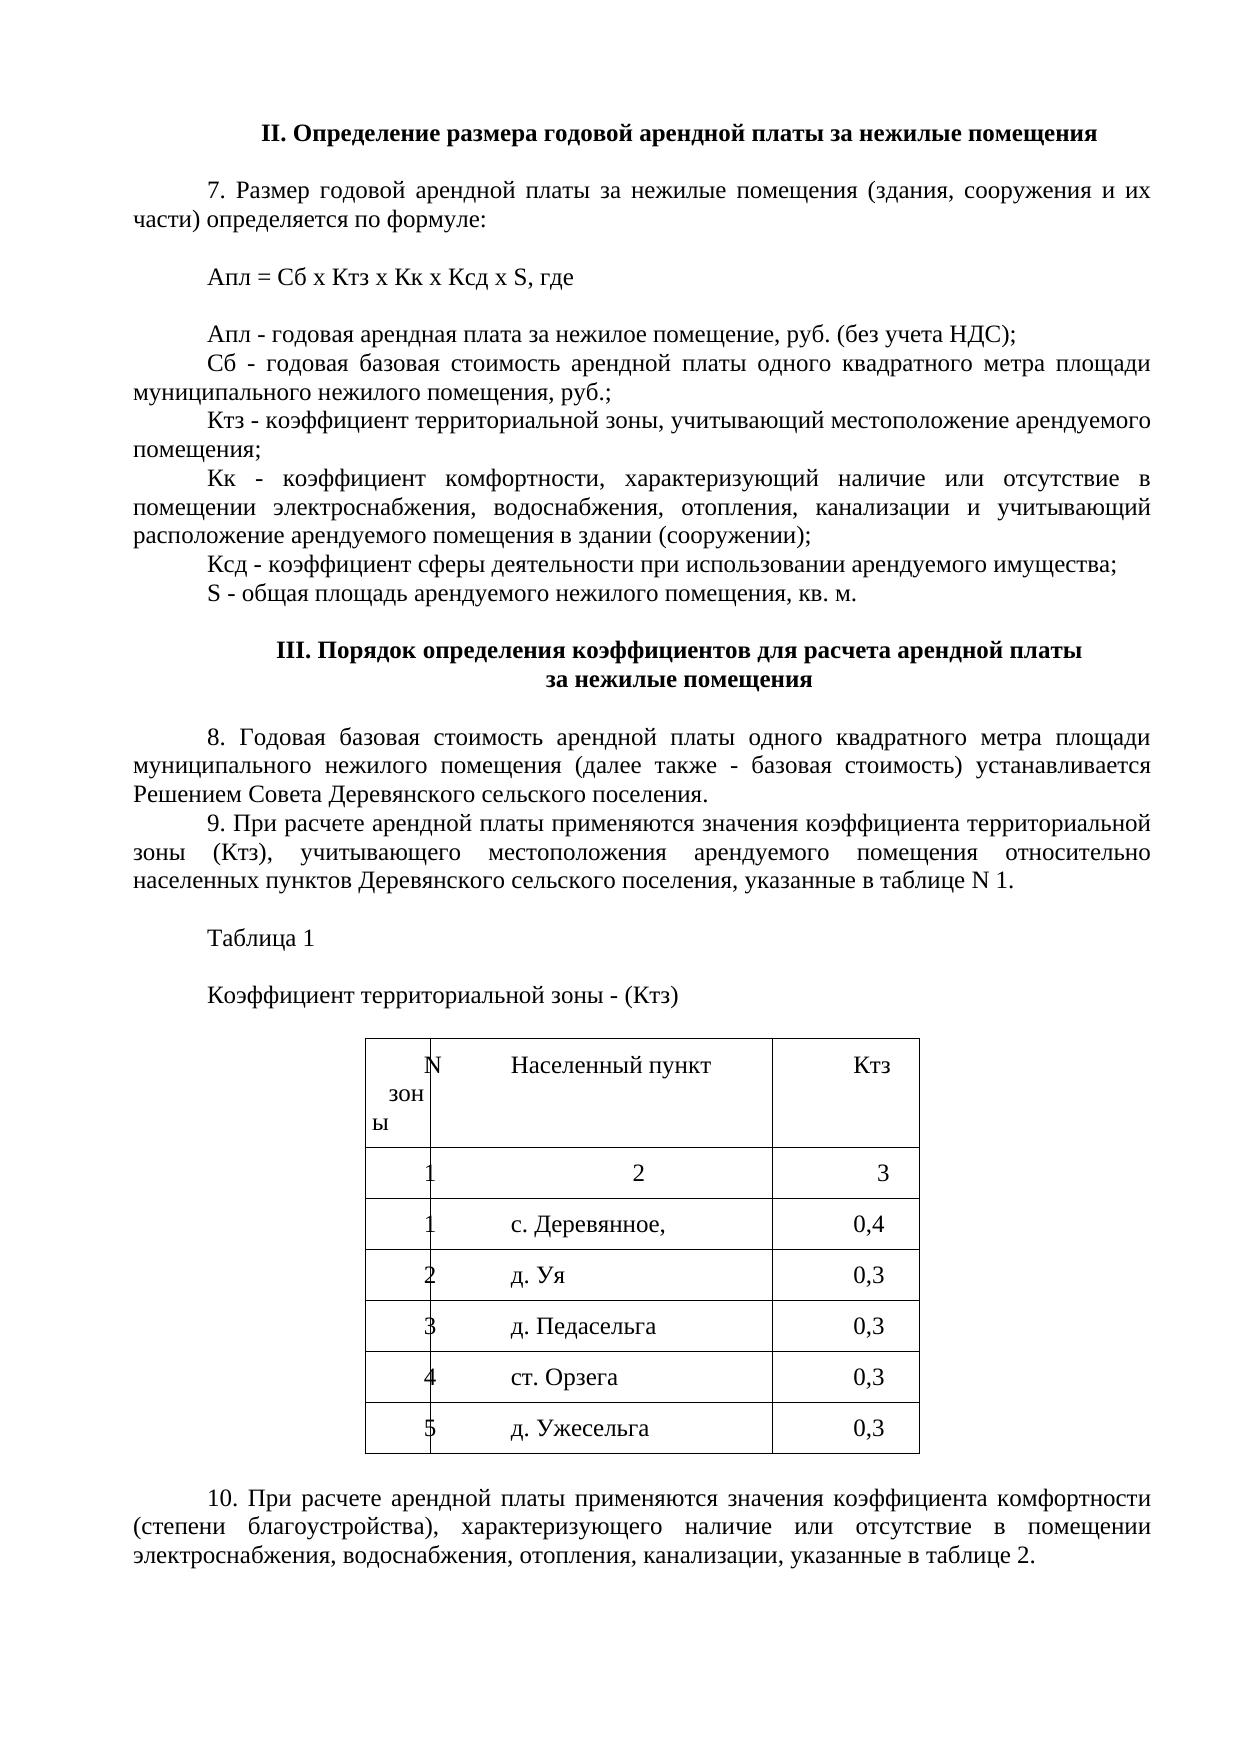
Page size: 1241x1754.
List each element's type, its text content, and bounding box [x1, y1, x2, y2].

text 7. Размер годовой арендной платы за нежилые помещения (здания, сооружения и их части) определяется по формуле: [133, 176, 1152, 233]
table_cell 1 [366, 1199, 430, 1249]
text II. Определение размера годовой арендной платы за нежилые помещения [133, 118, 1152, 147]
table_cell 0,3 [773, 1250, 919, 1300]
table_cell 0,3 [773, 1403, 919, 1453]
text за нежилые помещения [133, 664, 1152, 693]
text 10. При расчете арендной платы применяются значения коэффициента комфортности (степени благоустройства), характеризующего наличие или отсутствие в помещении электроснабжения, водоснабжения, отопления, канализации, указанные в таблице 2. [133, 1483, 1152, 1569]
text Апл = Сб x Ктз x Кк x Ксд x S, где [133, 262, 1152, 291]
table_cell с. Деревянное, [431, 1199, 772, 1249]
table_cell д. Ужесельга [431, 1403, 772, 1453]
text Кк - коэффициент комфортности, характеризующий наличие или отсутствие в помещении электроснабжения, водоснабжения, отопления, канализации и учитывающий расположение арендуемого помещения в здании (сооружении); [133, 463, 1152, 549]
table_cell 0,3 [773, 1301, 919, 1351]
text Ксд - коэффициент сферы деятельности при использовании арендуемого имущества; [133, 549, 1152, 578]
table_cell 0,4 [773, 1199, 919, 1249]
table_cell д. Педасельга [431, 1301, 772, 1351]
table_cell 1 [366, 1148, 430, 1198]
text 9. При расчете арендной платы применяются значения коэффициента территориальной зоны (Ктз), учитывающего местоположения арендуемого помещения относительно населенных пунктов Деревянского сельского поселения, указанные в таблице N 1. [133, 808, 1152, 894]
text Сб - годовая базовая стоимость арендной платы одного квадратного метра площади муниципального нежилого помещения, руб.; [133, 348, 1152, 406]
table_cell 3 [773, 1148, 919, 1198]
text Коэффициент территориальной зоны - (Ктз) [133, 981, 1152, 1009]
table_cell д. Уя [431, 1250, 772, 1300]
text Ктз - коэффициент территориальной зоны, учитывающий местоположение арендуемого помещения; [133, 406, 1152, 463]
text Таблица 1 [133, 923, 1152, 952]
table_cell 5 [366, 1403, 430, 1453]
table_cell 0,3 [773, 1352, 919, 1402]
text Апл - годовая арендная плата за нежилое помещение, руб. (без учета НДС); [133, 319, 1152, 348]
table_header N зоны [366, 1039, 430, 1147]
text 8. Годовая базовая стоимость арендной платы одного квадратного метра площади муниципального нежилого помещения (далее также - базовая стоимость) устанавливается Решением Совета Деревянского сельского поселения. [133, 722, 1152, 808]
table_cell ст. Орзега [431, 1352, 772, 1402]
text III. Порядок определения коэффициентов для расчета арендной платы [133, 636, 1152, 664]
table_header Населенный пункт [431, 1039, 772, 1147]
table_cell 2 [431, 1148, 772, 1198]
table_cell 4 [366, 1352, 430, 1402]
table_cell 2 [366, 1250, 430, 1300]
table_header Ктз [773, 1039, 919, 1147]
text S - общая площадь арендуемого нежилого помещения, кв. м. [133, 578, 1152, 607]
table_cell 3 [366, 1301, 430, 1351]
